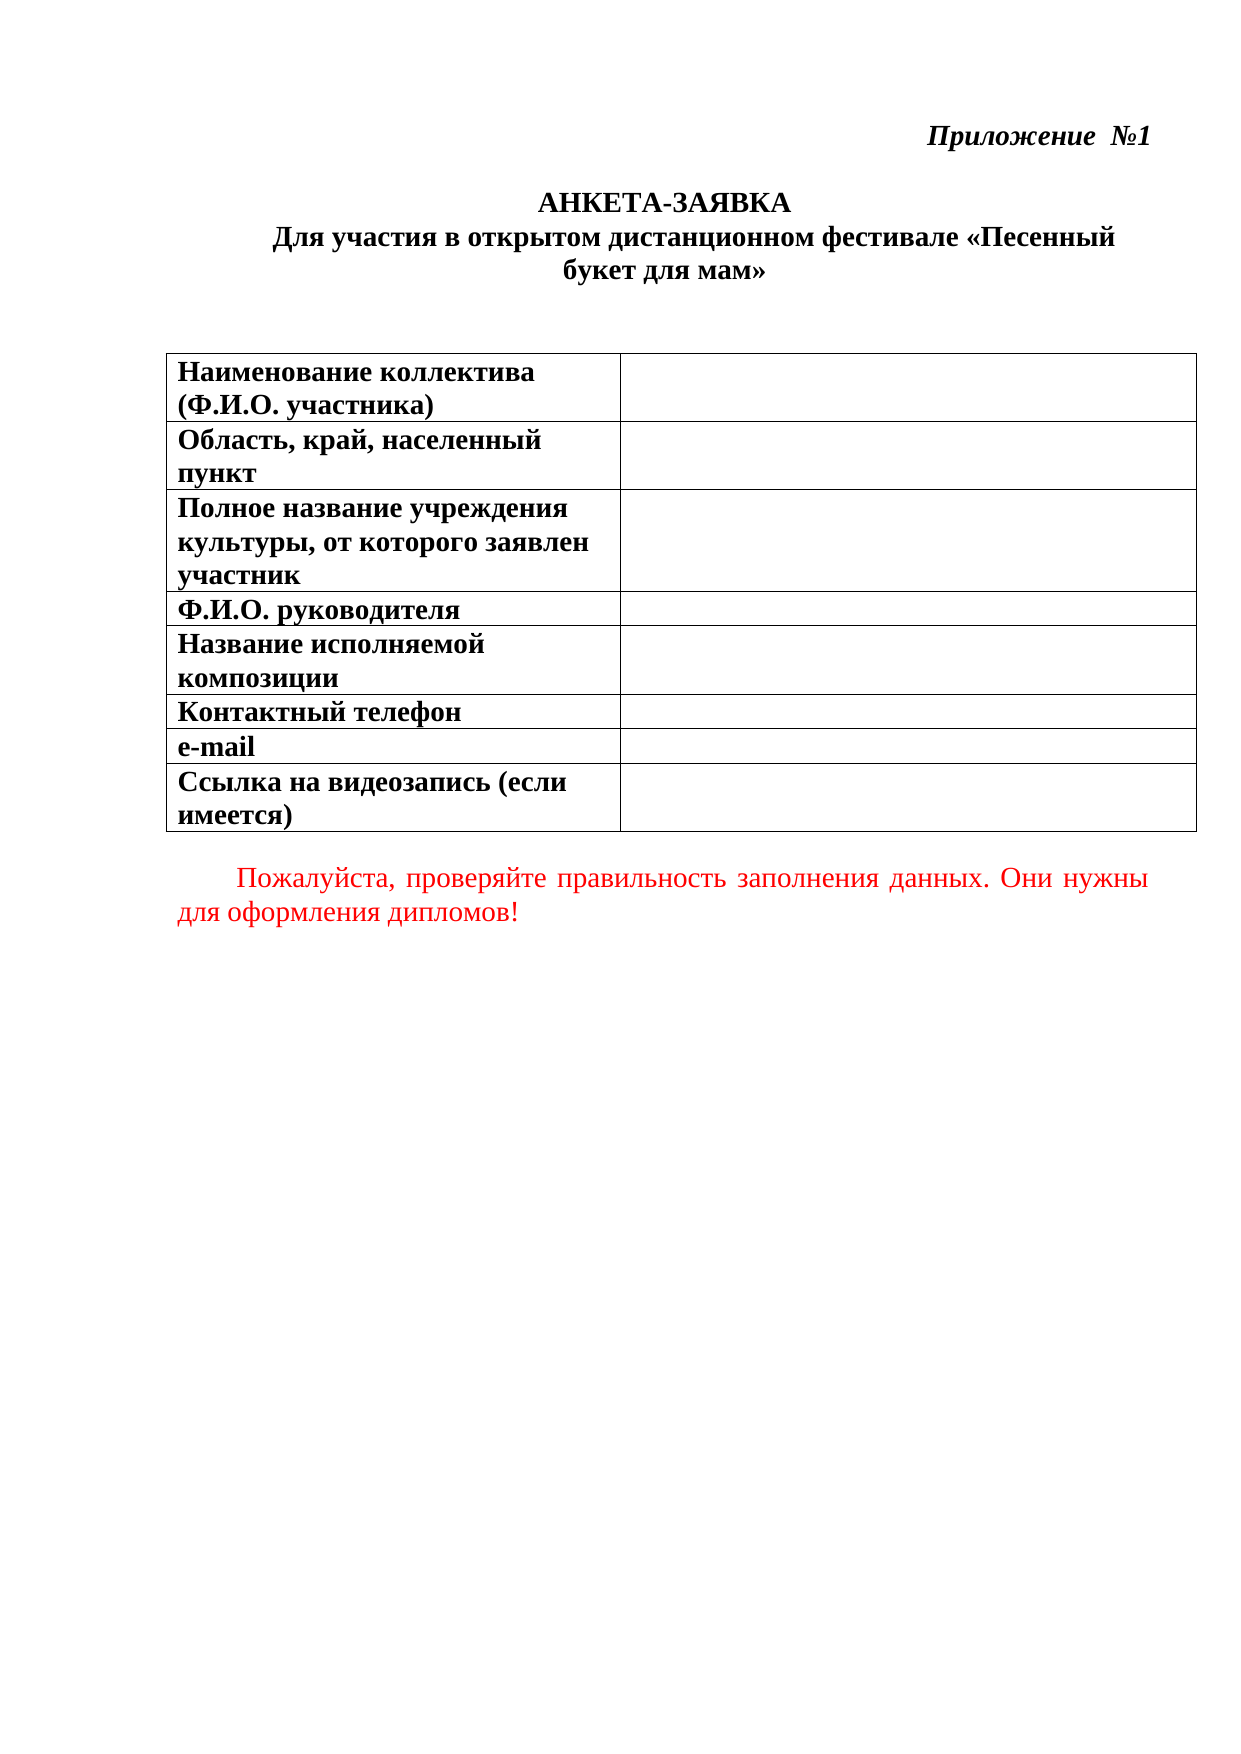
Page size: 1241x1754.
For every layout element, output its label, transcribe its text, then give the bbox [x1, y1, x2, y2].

table_cell [621, 729, 1196, 763]
table_cell [621, 695, 1196, 728]
table_header Наименование коллектива (Ф.И.О. участника) [167, 354, 620, 421]
table_cell Ф.И.О. руководителя [167, 592, 620, 625]
text АНКЕТА-ЗАЯВКА [177, 185, 1152, 219]
text Приложение №1 [177, 118, 1152, 152]
table_cell Контактный телефон [167, 695, 620, 728]
table_header [621, 354, 1196, 421]
text Пожалуйста, проверяйте правильность заполнения данных. Они нужны для оформления дипломов! [177, 861, 1149, 928]
text Для участия в открытом дистанционном фестивале «Песенный букет для мам» [177, 219, 1152, 286]
table_cell Ссылка на видеозапись (если имеется) [167, 764, 620, 831]
table_cell [621, 626, 1196, 693]
table_cell Полное название учреждения культуры, от которого заявлен участник [167, 490, 620, 591]
table_cell Область, край, населенный пункт [167, 422, 620, 489]
table_cell [621, 764, 1196, 831]
table_cell [621, 490, 1196, 591]
table_cell Название исполняемой композиции [167, 626, 620, 693]
table_cell [621, 592, 1196, 625]
table_cell [621, 422, 1196, 489]
table_cell e-mail [167, 729, 620, 763]
